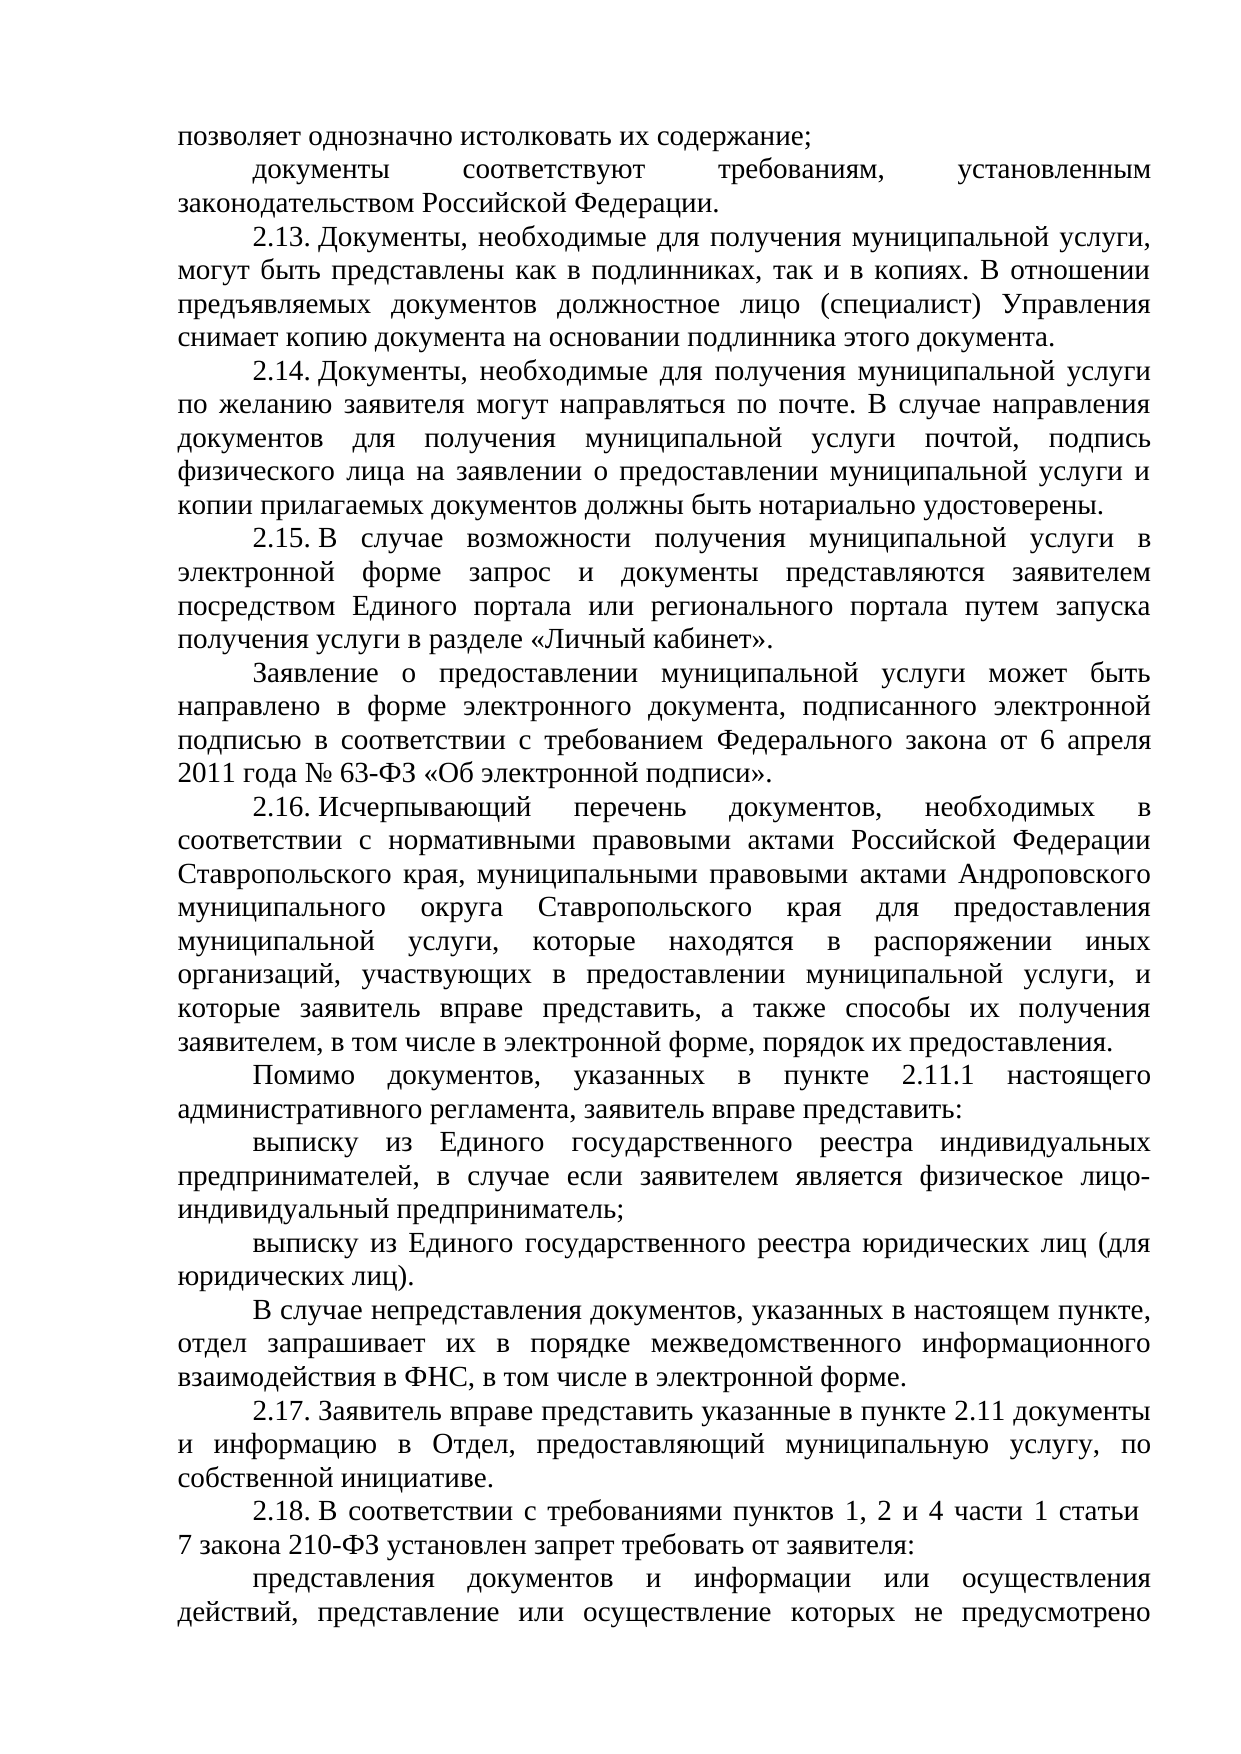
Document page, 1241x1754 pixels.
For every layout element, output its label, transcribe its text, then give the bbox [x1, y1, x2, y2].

text 2.16. Исчерпывающий перечень документов, необходимых в соответствии с нормативными правовыми актами Российской Федерации Ставропольского края, муниципальными правовыми актами Андроповского муниципального округа Ставропольского края для предоставления муниципальной услуги, которые находятся в распоряжении иных организаций, участвующих в предоставлении муниципальной услуги, и которые заявитель вправе представить, а также способы их получения заявителем, в том числе в электронной форме, порядок их предоставления. [177, 789, 1152, 1057]
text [177, 1560, 1152, 1627]
text 2.17. Заявитель вправе представить указанные в пункте 2.11 документы и информацию в Отдел, предоставляющий муниципальную услугу, по собственной инициативе. [177, 1393, 1152, 1493]
text выписку из Единого государственного реестра юридических лиц (для юридических лиц). [177, 1225, 1152, 1292]
text Помимо документов, указанных в пункте 2.11.1 настоящего административного регламента, заявитель вправе представить: [177, 1057, 1152, 1124]
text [177, 118, 1152, 152]
text документы соответствуют требованиям, установленным законодательством Российской Федерации. [177, 152, 1152, 219]
text Заявление о предоставлении муниципальной услуги может быть направлено в форме электронного документа, подписанного электронной подписью в соответствии с требованием Федерального закона от 6 апреля 2011 года № 63-ФЗ «Об электронной подписи». [177, 655, 1152, 789]
text 2.18. В соответствии с требованиями пунктов 1, 2 и 4 части 1 статьи 7 закона 210-ФЗ установлен запрет требовать от заявителя: [177, 1493, 1152, 1560]
text В случае непредставления документов, указанных в настоящем пункте, отдел запрашивает их в порядке межведомственного информационного взаимодействия в ФНС, в том числе в электронной форме. [177, 1292, 1152, 1393]
text 2.14. Документы, необходимые для получения муниципальной услуги по желанию заявителя могут направляться по почте. В случае направления документов для получения муниципальной услуги почтой, подпись физического лица на заявлении о предоставлении муниципальной услуги и копии прилагаемых документов должны быть нотариально удостоверены. [177, 353, 1152, 521]
text выписку из Единого государственного реестра индивидуальных предпринимателей, в случае если заявителем является физическое лицо- индивидуальный предприниматель; [177, 1124, 1152, 1225]
text 2.13. Документы, необходимые для получения муниципальной услуги, могут быть представлены как в подлинниках, так и в копиях. В отношении предъявляемых документов должностное лицо (специалист) Управления снимает копию документа на основании подлинника этого документа. [177, 219, 1152, 353]
text 2.15. В случае возможности получения муниципальной услуги в электронной форме запрос и документы представляются заявителем посредством Единого портала или регионального портала путем запуска получения услуги в разделе «Личный кабинет». [177, 521, 1152, 655]
